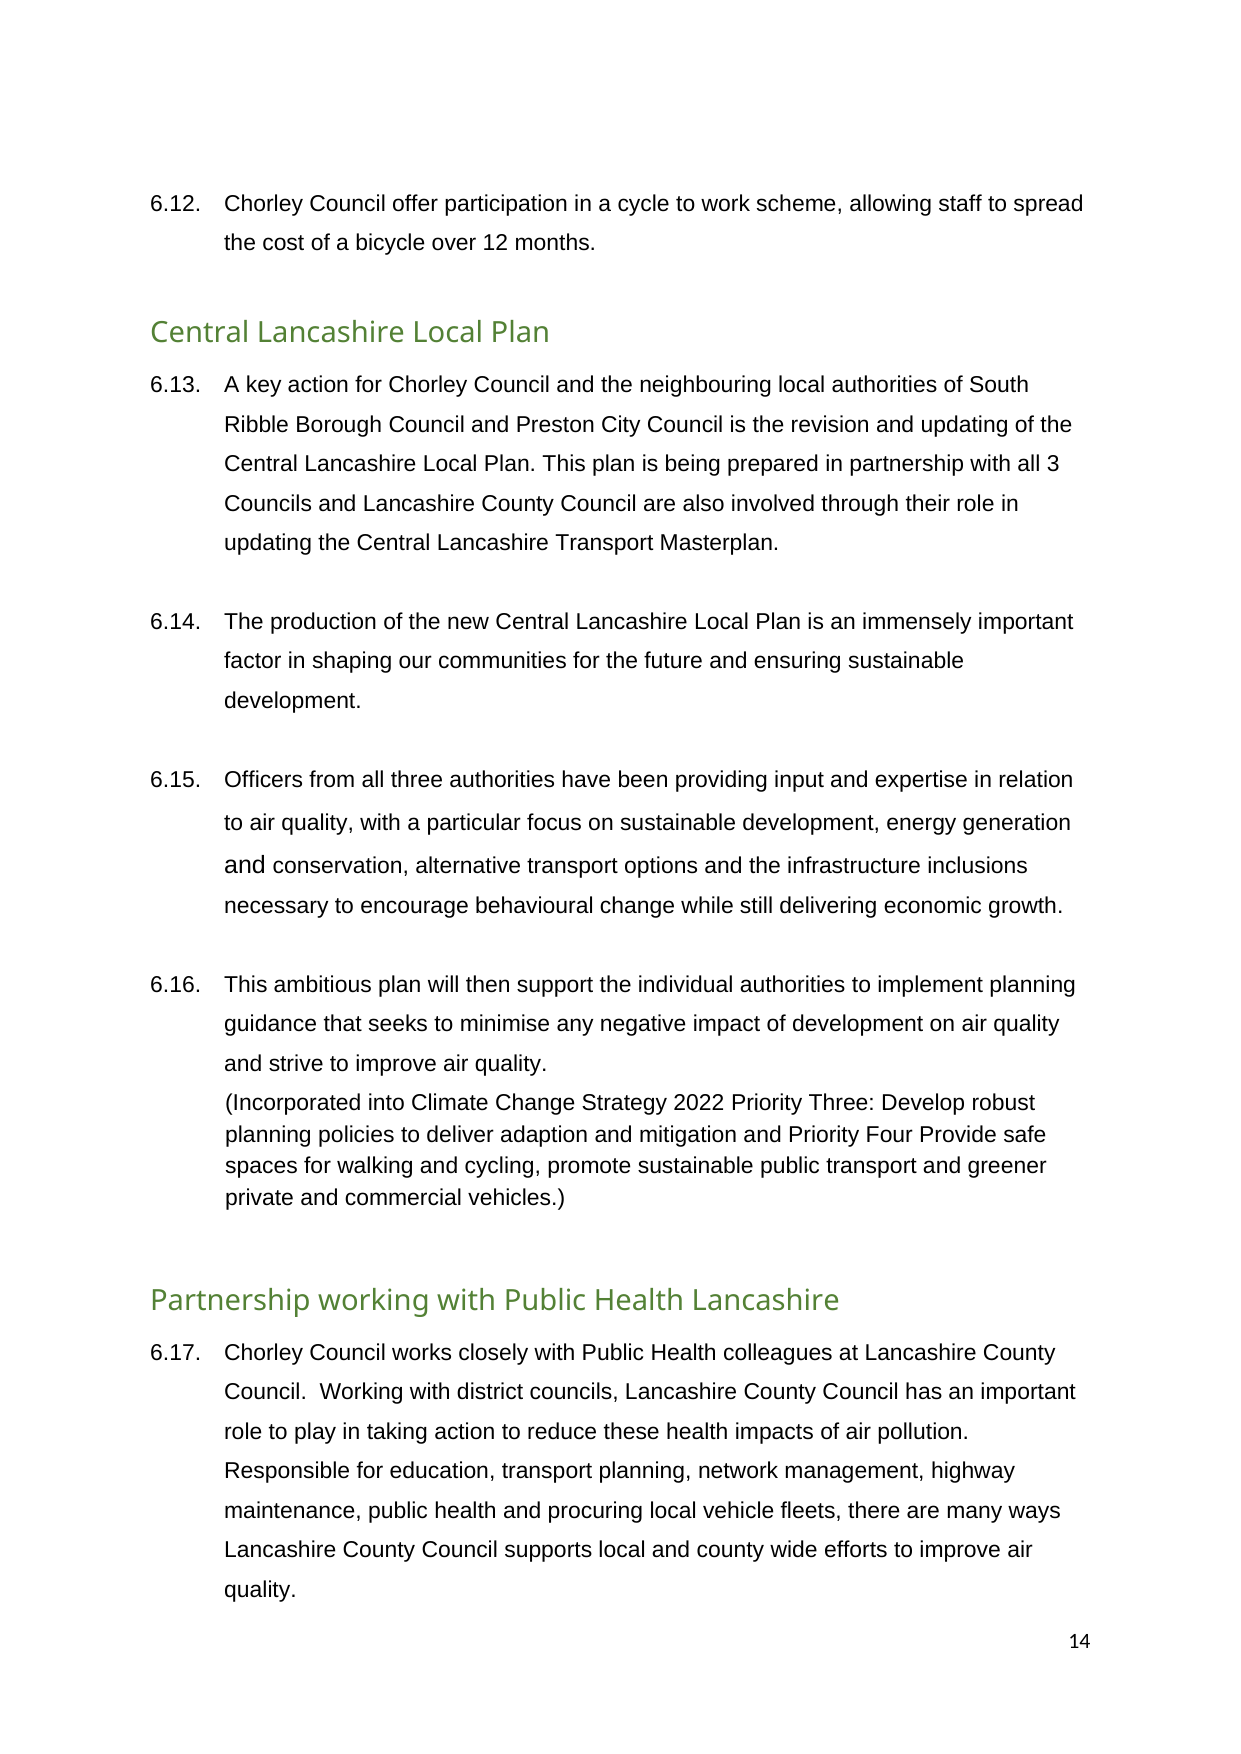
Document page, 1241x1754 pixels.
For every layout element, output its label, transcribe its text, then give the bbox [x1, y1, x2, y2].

list (Incorporated into Climate Change Strategy 2022 Priority Three: Develop robust planning policies to deliver adaption and mitigation and Priority Four Provide safe spaces for walking and cycling, promote sustainable public transport and greener private and commercial vehicles.) [225, 1089, 1090, 1210]
list The production of the new Central Lancashire Local Plan is an immensely important factor in shaping our communities for the future and ensuring sustainable development. [150, 608, 1090, 713]
list Chorley Council works closely with Public Health colleagues at Lancashire County Council. Working with district councils, Lancashire County Council has an important role to play in taking action to reduce these health impacts of air pollution. Responsible for education, transport planning, network management, highway maintenance, public health and procuring local vehicle fleets, there are many ways Lancashire County Council supports local and county wide efforts to improve air quality. [150, 1339, 1090, 1602]
list A key action for Chorley Council and the neighbouring local authorities of South Ribble Borough Council and Preston City Council is the revision and updating of the Central Lancashire Local Plan. This plan is being prepared in partnership with all 3 Councils and Lancashire County Council are also involved through their role in updating the Central Lancashire Transport Masterplan. [150, 371, 1090, 555]
subtitle Partnership working with Public Health Lancashire [150, 1279, 1090, 1319]
list Officers from all three authorities have been providing input and expertise in relation to air quality, with a particular focus on sustainable development, energy generation and conservation, alternative transport options and the infrastructure inclusions necessary to encourage behavioural change while still delivering economic growth. [150, 766, 1090, 918]
subtitle Central Lancashire Local Plan [150, 312, 1090, 351]
list Chorley Council offer participation in a cycle to work scheme, allowing staff to spread the cost of a bicycle over 12 months. [150, 189, 1090, 255]
list This ambitious plan will then support the individual authorities to implement planning guidance that seeks to minimise any negative impact of development on air quality and strive to improve air quality. [150, 971, 1090, 1076]
